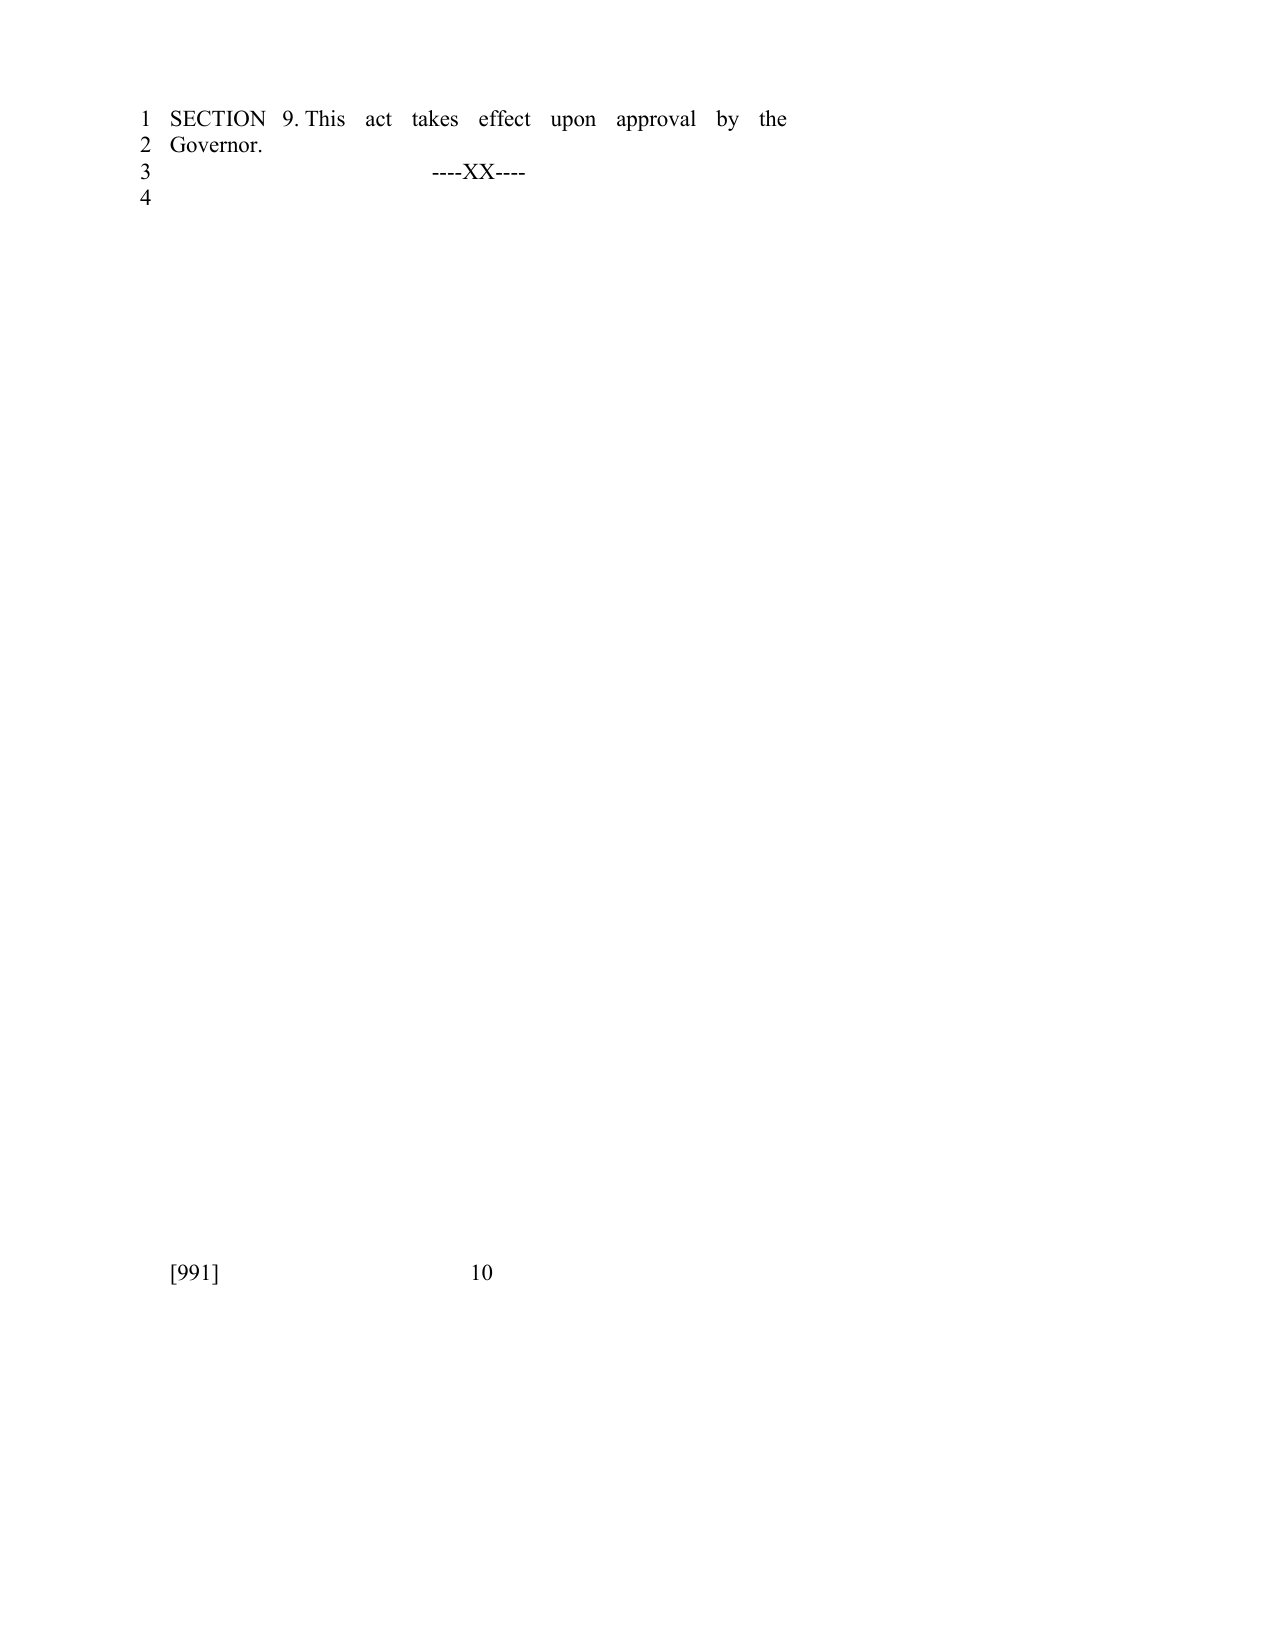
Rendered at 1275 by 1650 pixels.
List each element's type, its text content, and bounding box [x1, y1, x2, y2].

text ----XX---- [169, 158, 787, 184]
text SECTION 9. This act takes effect upon approval by the Governor. [169, 105, 787, 158]
